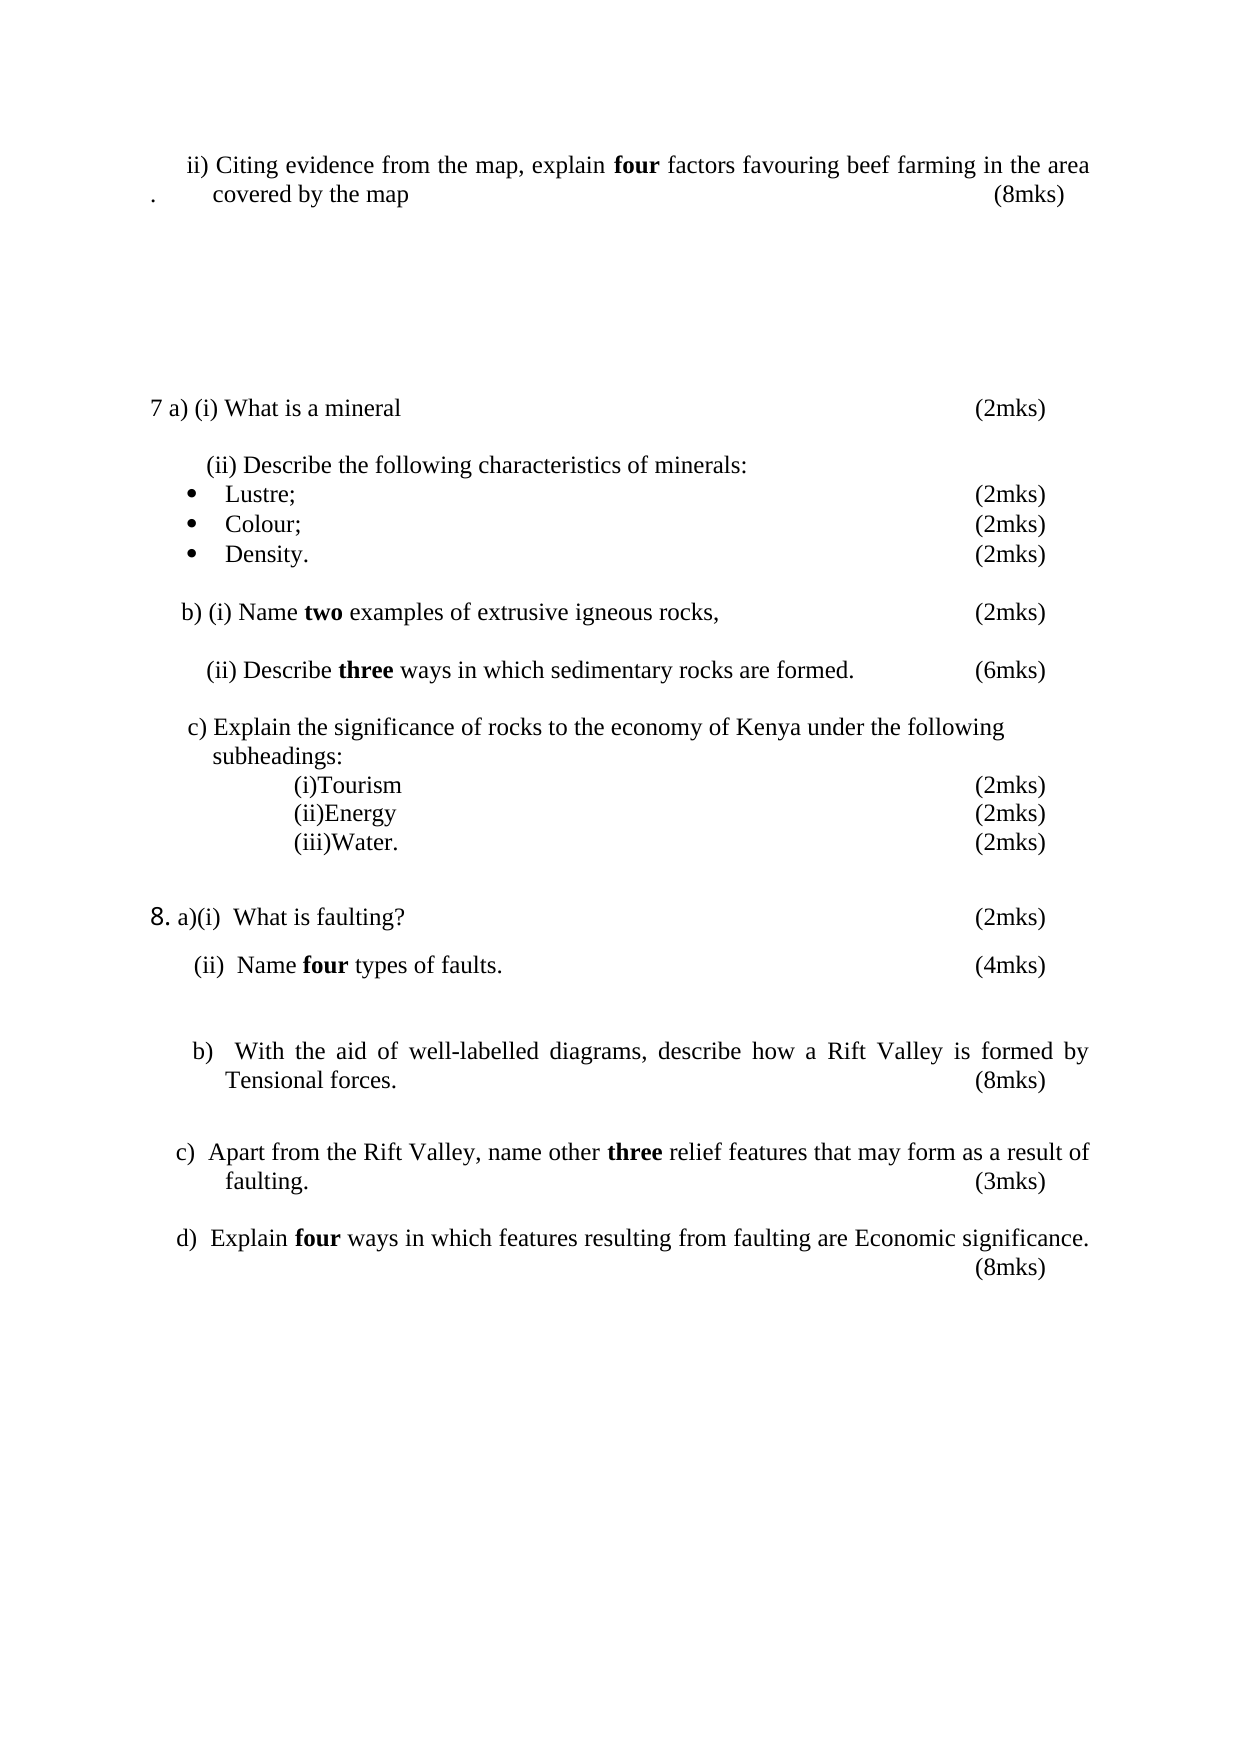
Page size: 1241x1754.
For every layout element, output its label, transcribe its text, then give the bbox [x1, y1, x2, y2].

text (ii) Describe the following characteristics of minerals: [150, 450, 1090, 479]
list Density. (2mks) [187, 539, 1090, 567]
list Lustre; (2mks) [187, 479, 1090, 508]
text (ii) Describe three ways in which sedimentary rocks are formed. (6mks) [150, 655, 1090, 683]
text subheadings: [150, 741, 1090, 770]
list Colour; (2mks) [187, 509, 1090, 538]
text 8. a)(i) What is faulting? (2mks) [150, 899, 1090, 933]
text b) (i) Name two examples of extrusive igneous rocks, (2mks) [150, 597, 1090, 626]
text ii) Citing evidence from the map, explain four factors favouring beef farming in the area . covered by the map (8mks) [150, 150, 1090, 207]
text b) With the aid of well-labelled diagrams, describe how a Rift Valley is formed by Tensional forces. (8mks) [150, 1036, 1090, 1094]
text c) Apart from the Rift Valley, name other three relief features that may form as a result of faulting. (3mks) [150, 1137, 1090, 1194]
text (i)Tourism (2mks) [150, 770, 1090, 798]
text (iii)Water. (2mks) [150, 827, 1090, 856]
text c) Explain the significance of rocks to the economy of Kenya under the following [150, 712, 1090, 741]
text (ii) Name four types of faults. (4mks) [150, 950, 1090, 979]
text 7 a) (i) What is a mineral (2mks) [150, 393, 1090, 422]
text d) Explain four ways in which features resulting from faulting are Economic significance. (8mks) [150, 1223, 1090, 1281]
text (ii)Energy (2mks) [150, 798, 1090, 827]
